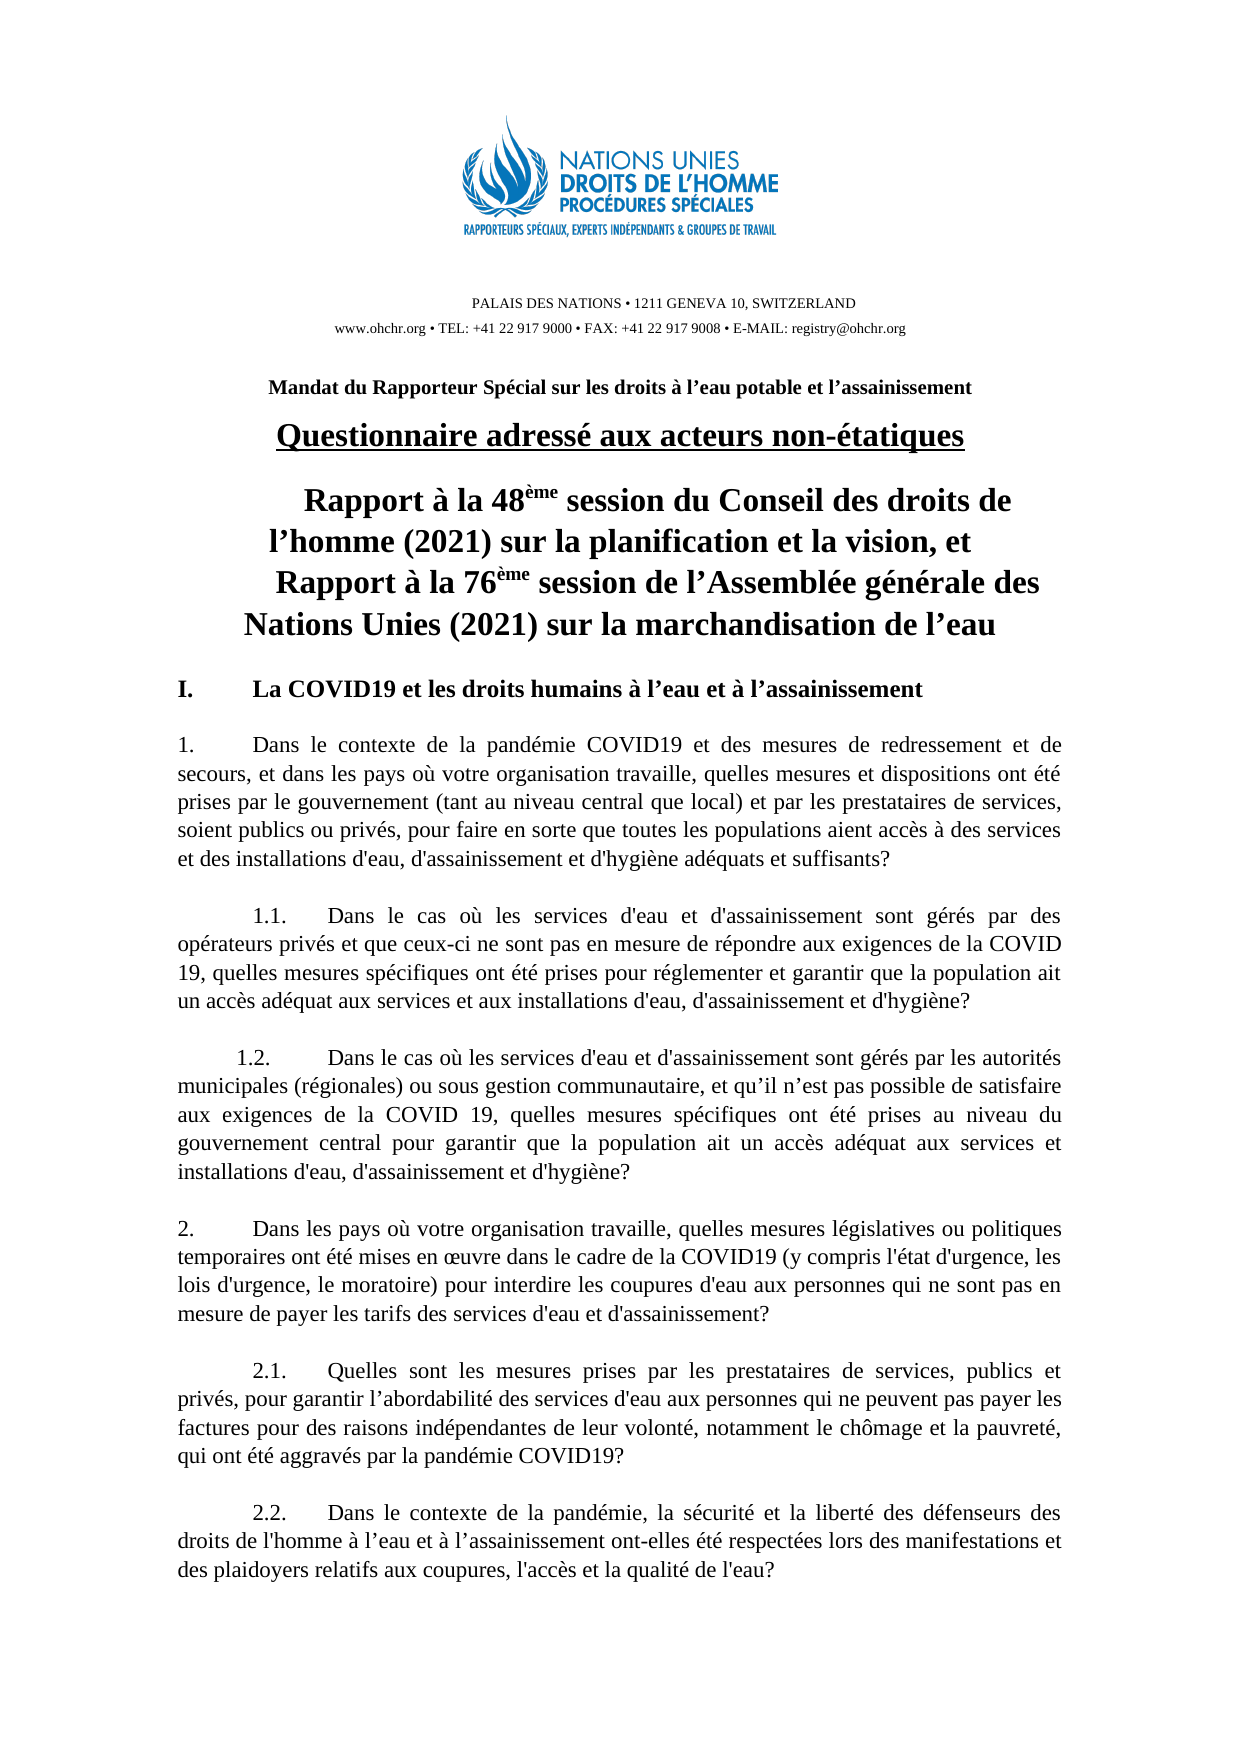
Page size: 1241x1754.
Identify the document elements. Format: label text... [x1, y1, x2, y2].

text Rapport à la 48ème session du Conseil des droits de l’homme (2021) sur la planification et la vision, et [177, 480, 1063, 560]
picture [384, 73, 856, 279]
text 1.1. Dans le cas où les services d'eau et d'assainissement sont gérés par des opérateurs privés et que ceux-ci ne sont pas en mesure de répondre aux exigences de la COVID 19, quelles mesures spécifiques ont été prises pour réglementer et garantir que la population ait un accès adéquat aux services et aux installations d'eau, d'assainissement et d'hygiène? [177, 902, 1063, 1013]
subtitle I. La COVID19 et les droits humains à l’eau et à l’assainissement [177, 674, 1063, 703]
text 1.2. Dans le cas où les services d'eau et d'assainissement sont gérés par les autorités municipales (régionales) ou sous gestion communautaire, et qu’il n’est pas possible de satisfaire aux exigences de la COVID 19, quelles mesures spécifiques ont été prises au niveau du gouvernement central pour garantir que la population ait un accès adéquat aux services et installations d'eau, d'assainissement et d'hygiène? [177, 1044, 1063, 1184]
text Rapport à la 76ème session de l’Assemblée générale des Nations Unies (2021) sur la marchandisation de l’eau [177, 563, 1063, 642]
text 1. Dans le contexte de la pandémie COVID19 et des mesures de redressement et de secours, et dans les pays où votre organisation travaille, quelles mesures et dispositions ont été prises par le gouvernement (tant au niveau central que local) et par les prestataires de services, soient publics ou privés, pour faire en sorte que toutes les populations aient accès à des services et des installations d'eau, d'assainissement et d'hygiène adéquats et suffisants? [177, 731, 1063, 871]
text 2. Dans les pays où votre organisation travaille, quelles mesures législatives ou politiques temporaires ont été mises en œuvre dans le cadre de la COVID19 (y compris l'état d'urgence, les lois d'urgence, le moratoire) pour interdire les coupures d'eau aux personnes qui ne sont pas en mesure de payer les tarifs des services d'eau et d'assainissement? [177, 1214, 1063, 1326]
text Questionnaire adressé aux acteurs non-étatiques [177, 415, 1063, 454]
text 2.2. Dans le contexte de la pandémie, la sécurité et la liberté des défenseurs des droits de l'homme à l’eau et à l’assainissement ont-elles été respectées lors des manifestations et des plaidoyers relatifs aux coupures, l'accès et la qualité de l'eau? [177, 1499, 1063, 1582]
text 2.1. Quelles sont les mesures prises par les prestataires de services, publics et privés, pour garantir l’abordabilité des services d'eau aux personnes qui ne peuvent pas payer les factures pour des raisons indépendantes de leur volonté, notamment le chômage et la pauvreté, qui ont été aggravés par la pandémie COVID19? [177, 1357, 1063, 1468]
